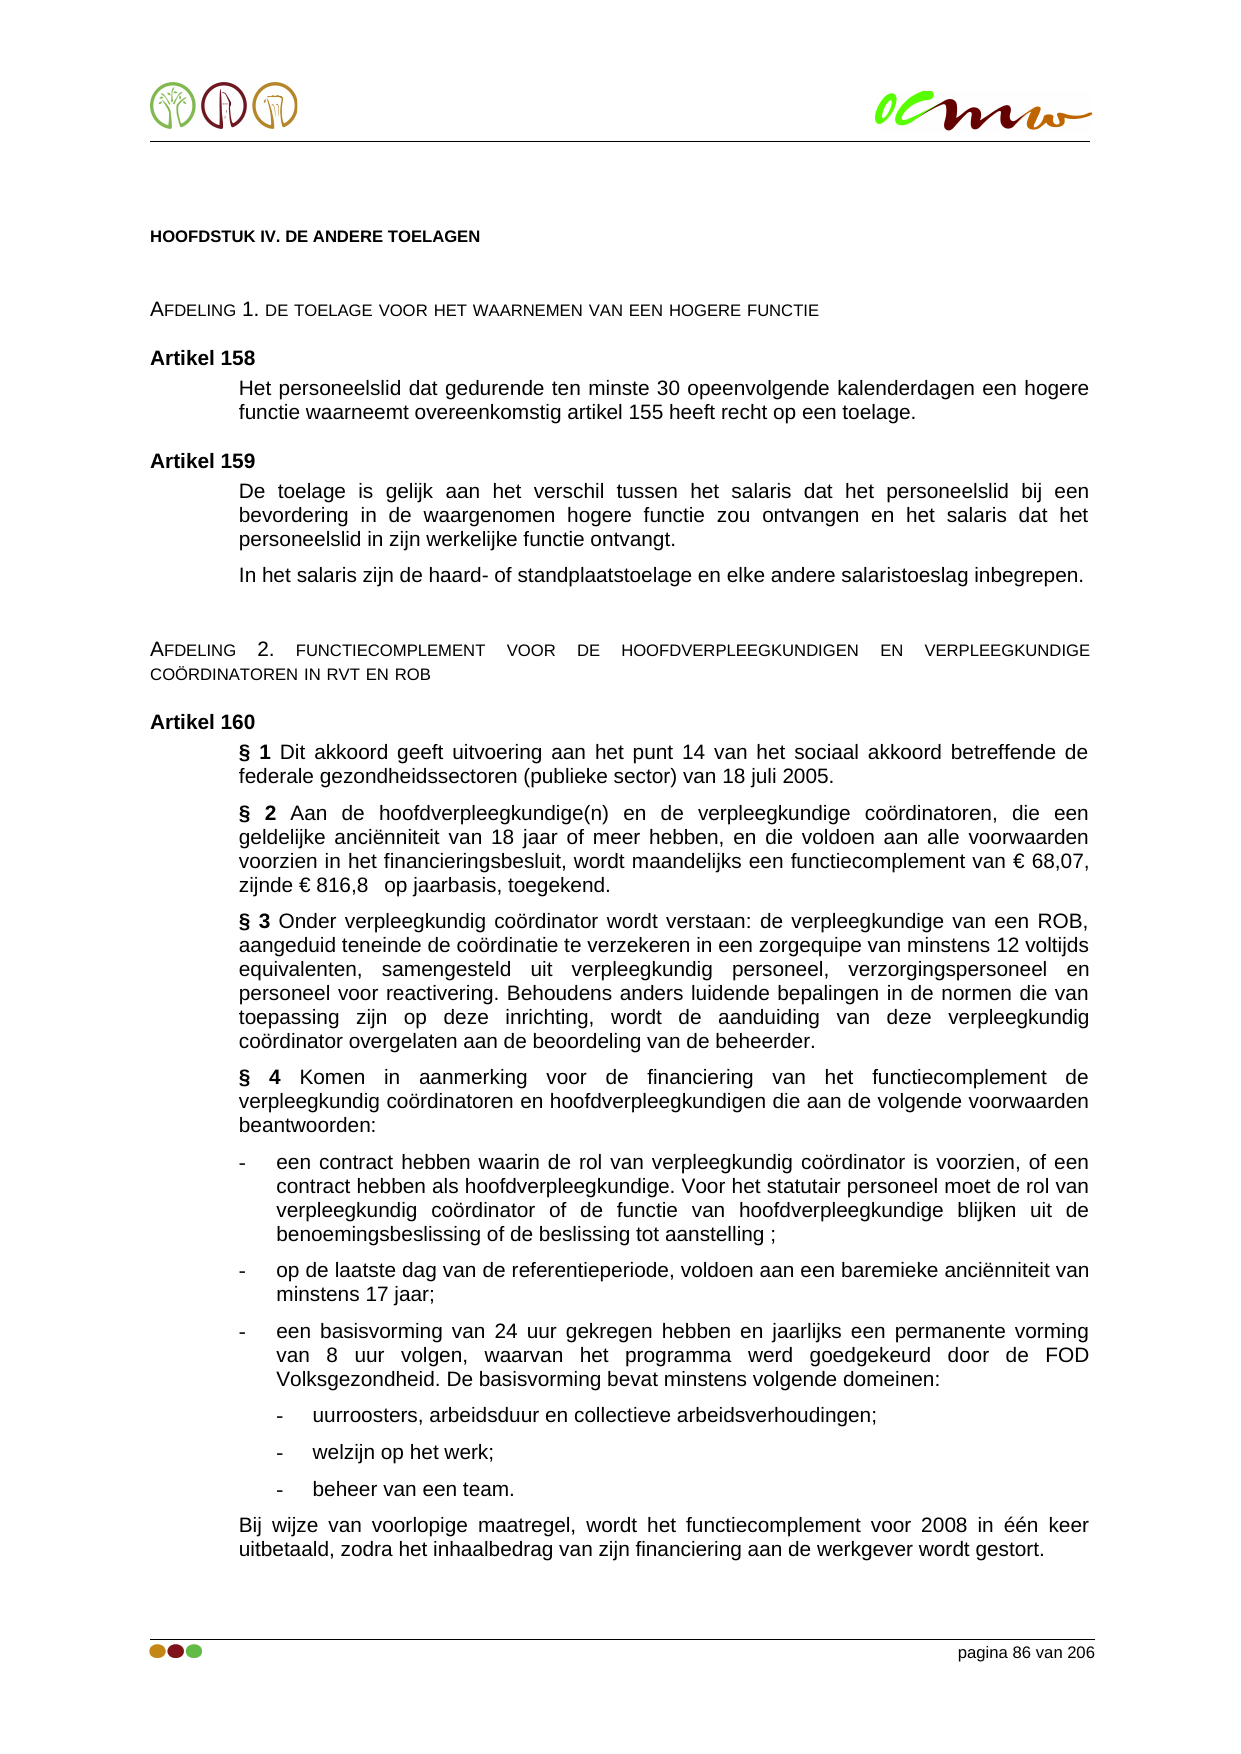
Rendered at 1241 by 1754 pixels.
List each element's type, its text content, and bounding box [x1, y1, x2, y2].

picture [150, 82, 298, 129]
picture [150, 1645, 202, 1658]
subtitle Artikel 160 [150, 710, 1090, 734]
text § 1 Dit akkoord geeft uitvoering aan het punt 14 van het sociaal akkoord betreffende de federale gezondheidssectoren (publieke sector) van 18 juli 2005. [239, 740, 1090, 788]
list een contract hebben waarin de rol van verpleegkundig coördinator is voorzien, of een contract hebben als hoofdverpleegkundige. Voor het statutair personeel moet de rol van verpleegkundig coördinator of de functie van hoofdverpleegkundige blijken uit de benoemingsbeslissing of de beslissing tot aanstelling ; [239, 1149, 1090, 1246]
list uurroosters, arbeidsduur en collectieve arbeidsverhoudingen; [276, 1403, 1090, 1427]
list op de laatste dag van de referentieperiode, voldoen aan een baremieke anciënniteit van minstens 17 jaar; [239, 1258, 1090, 1306]
subtitle Afdeling 1. de toelage voor het waarnemen van een hogere functie [150, 296, 1090, 320]
text Het personeelslid dat gedurende ten minste 30 opeenvolgende kalenderdagen een hogere functie waarneemt overeenkomstig artikel 155 heeft recht op een toelage. [239, 376, 1090, 423]
picture [875, 91, 1093, 133]
subtitle Hoofdstuk iv. de andere toelagen [150, 227, 1090, 246]
subtitle Afdeling 2. functiecomplement voor de hoofdverpleegkundigen en verpleegkundige coördinatoren in rvt en rob [150, 637, 1090, 685]
text § 3 Onder verpleegkundig coördinator wordt verstaan: de verpleegkundige van een ROB, aangeduid teneinde de coördinatie te verzekeren in een zorgequipe van minstens 12 voltijds equivalenten, samengesteld uit verpleegkundig personeel, verzorgingspersoneel en personeel voor reactivering. Behoudens anders luidende bepalingen in de normen die van toepassing zijn op deze inrichting, wordt de aanduiding van deze verpleegkundig coördinator overgelaten aan de beoordeling van de beheerder. [239, 909, 1090, 1053]
text In het salaris zijn de haard- of standplaatstoelage en elke andere salaristoeslag inbegrepen. [239, 563, 1090, 587]
text § 2 Aan de hoofdverpleegkundige(n) en de verpleegkundige coördinatoren, die een geldelijke anciënniteit van 18 jaar of meer hebben, en die voldoen aan alle voorwaarden voorzien in het financieringsbesluit, wordt maandelijks een functiecomplement van € 68,07, zijnde € 816,8 op jaarbasis, toegekend. [239, 801, 1090, 896]
list beheer van een team. [276, 1477, 1090, 1501]
list een basisvorming van 24 uur gekregen hebben en jaarlijks een permanente vorming van 8 uur volgen, waarvan het programma werd goedgekeurd door de FOD Volksgezondheid. De basisvorming bevat minstens volgende domeinen: [239, 1319, 1090, 1391]
text § 4 Komen in aanmerking voor de financiering van het functiecomplement de verpleegkundig coördinatoren en hoofdverpleegkundigen die aan de volgende voorwaarden beantwoorden: [239, 1065, 1090, 1137]
text De toelage is gelijk aan het verschil tussen het salaris dat het personeelslid bij een bevordering in de waargenomen hogere functie zou ontvangen en het salaris dat het personeelslid in zijn werkelijke functie ontvangt. [239, 479, 1090, 551]
subtitle Artikel 158 [150, 345, 1090, 369]
text Bij wijze van voorlopige maatregel, wordt het functiecomplement voor 2008 in één keer uitbetaald, zodra het inhaalbedrag van zijn financiering aan de werkgever wordt gestort. [239, 1513, 1090, 1561]
list welzijn op het werk; [276, 1440, 1090, 1464]
subtitle Artikel 159 [150, 448, 1090, 472]
